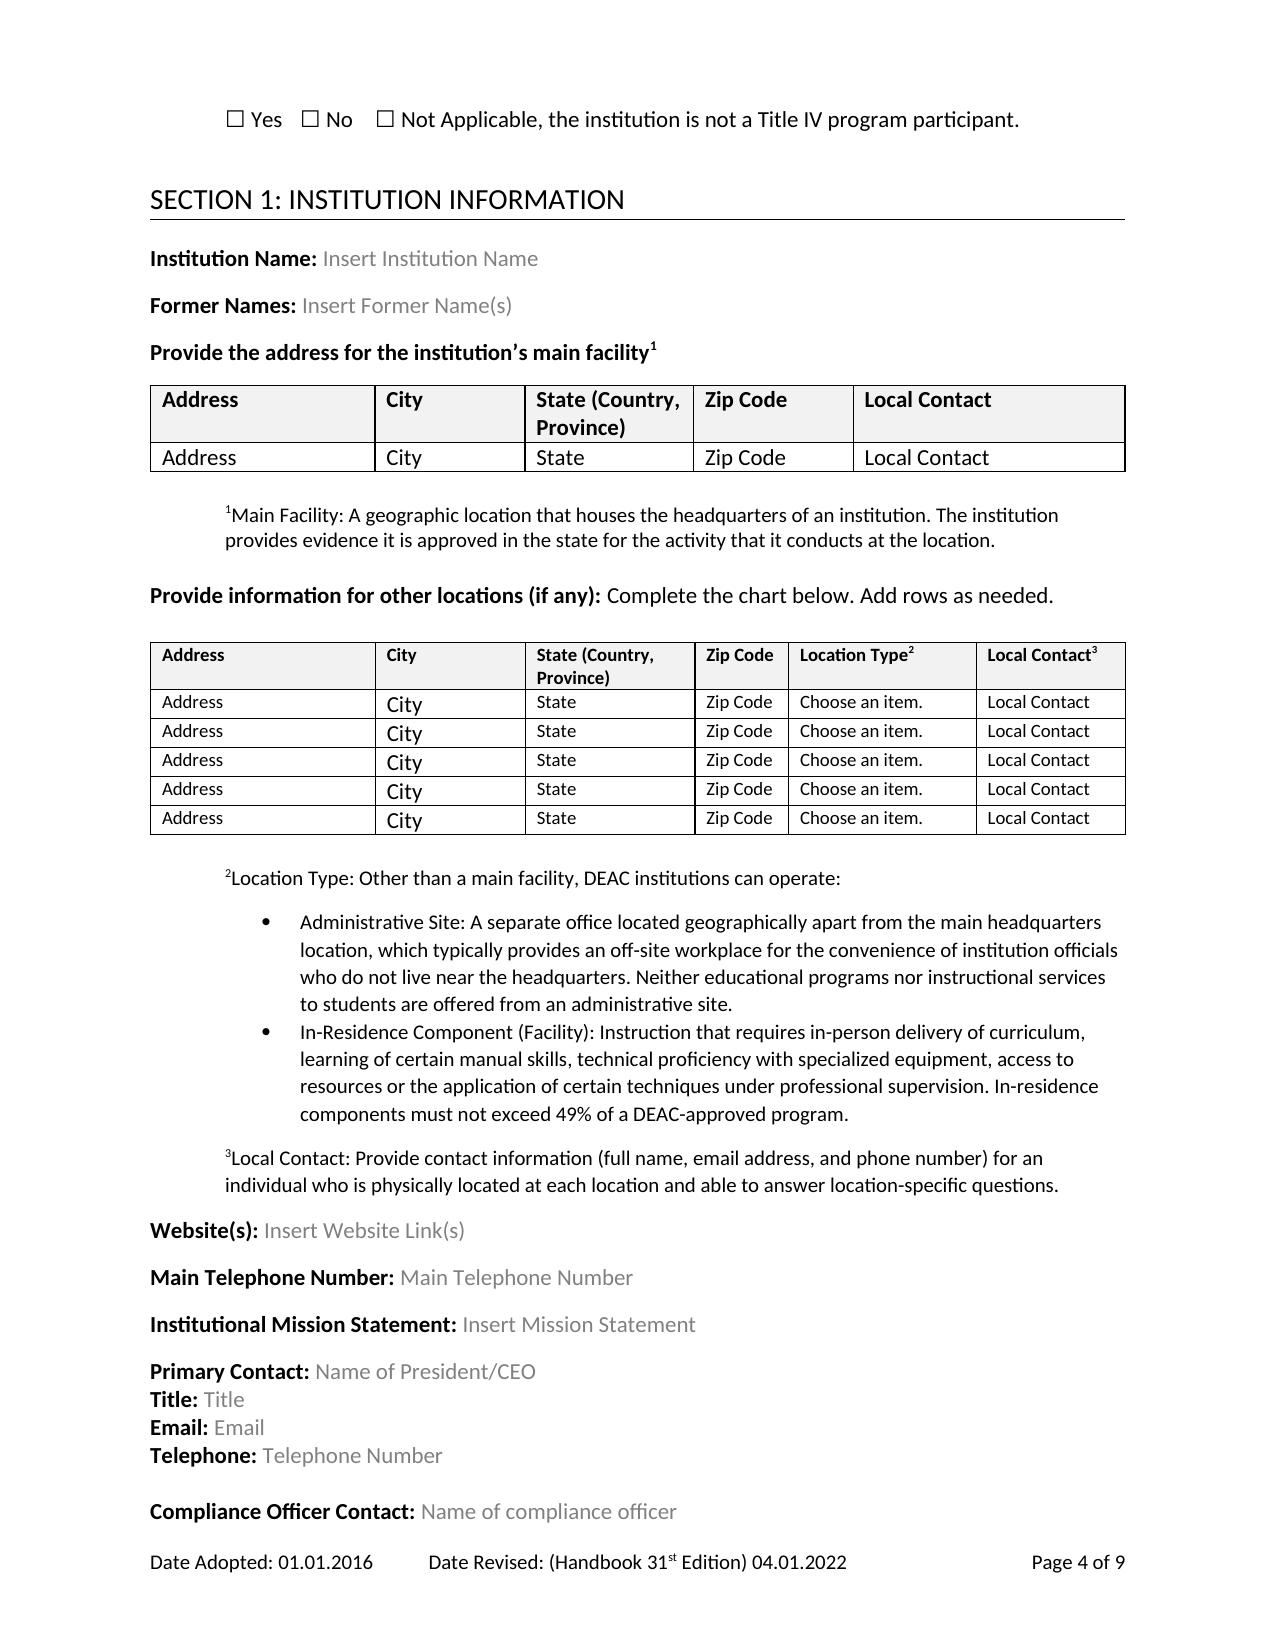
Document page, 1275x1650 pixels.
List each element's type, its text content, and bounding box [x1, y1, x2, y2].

table_header State (Country, Province) [526, 386, 693, 442]
text Primary Contact: [150, 1357, 1125, 1385]
table_cell [977, 748, 1125, 776]
text Institution Name: [150, 244, 1125, 272]
table_cell [151, 443, 374, 471]
table_cell [789, 806, 976, 834]
table_cell [696, 806, 788, 834]
table_cell [526, 443, 693, 471]
table_header City [376, 386, 524, 442]
list In-Residence Component (Facility): Instruction that requires in-person delivery of curriculum, learning of certain manual skills, technical proficiency with specialized equipment, access to resources or the application of certain techniques under professional supervision. In-residence components must not exceed 49% of a DEAC-approved program. [262, 1019, 1125, 1127]
text Compliance Officer Contact: [150, 1497, 1125, 1525]
table_cell [151, 690, 375, 718]
table_header Local Contact [854, 386, 1124, 442]
table_cell [526, 719, 694, 747]
table_cell [151, 748, 375, 776]
table_cell [696, 690, 788, 718]
table_cell [696, 777, 788, 805]
table_header Local Contact3 [977, 643, 1125, 689]
table_header Zip Code [696, 643, 788, 689]
text Provide information for other locations (if any): Complete the chart below. Add rows as needed. [150, 581, 1125, 609]
table_cell [376, 690, 525, 718]
text 1Main Facility: A geographic location that houses the headquarters of an institution. The institution provides evidence it is approved in the state for the activity that it conducts at the location. [225, 502, 1125, 553]
subtitle SECTION 1: INSTITUTION INFORMATION [150, 181, 1125, 219]
table_cell [789, 748, 976, 776]
text 3Local Contact: Provide contact information (full name, email address, and phone number) for an individual who is physically located at each location and able to answer location-specific questions. [225, 1145, 1125, 1198]
table_cell [696, 719, 788, 747]
table_cell [376, 806, 525, 834]
table_cell [151, 777, 375, 805]
table_cell [526, 748, 694, 776]
table_cell [789, 777, 976, 805]
text Website(s): [150, 1217, 1125, 1245]
table_cell [526, 806, 694, 834]
table_cell [151, 806, 375, 834]
table_cell [789, 690, 976, 718]
table_cell [376, 443, 524, 471]
table_cell [977, 719, 1125, 747]
table_cell [151, 719, 375, 747]
table_cell [789, 719, 976, 747]
table_cell [694, 443, 853, 471]
list Administrative Site: A separate office located geographically apart from the main headquarters location, which typically provides an off-site workplace for the convenience of institution officials who do not live near the headquarters. Neither educational programs nor instructional services to students are offered from an administrative site. [262, 909, 1125, 1017]
table_header Address [151, 386, 374, 442]
text Former Names: [150, 291, 1125, 319]
table_header City [376, 643, 525, 689]
table_cell [977, 777, 1125, 805]
table_cell [977, 806, 1125, 834]
table_header State (Country, Province) [526, 643, 694, 689]
table_header Zip Code [694, 386, 853, 442]
text Institutional Mission Statement: [150, 1310, 1125, 1338]
table_cell [376, 748, 525, 776]
table_cell [376, 719, 525, 747]
text Title: [150, 1385, 1125, 1413]
text Yes No Not Applicable, the institution is not a Title IV program participant. [150, 103, 1125, 134]
table_cell [854, 443, 1124, 471]
text Main Telephone Number: [150, 1263, 1125, 1292]
table_cell [526, 690, 694, 718]
table_cell [977, 690, 1125, 718]
table_header Address [151, 643, 375, 689]
text Email: [150, 1413, 1125, 1441]
text Provide the address for the institution’s main facility1 [150, 338, 1125, 366]
table_cell [526, 777, 694, 805]
table_cell [376, 777, 525, 805]
table_header Location Type2 [789, 643, 976, 689]
table_cell [696, 748, 788, 776]
text 2Location Type: Other than a main facility, DEAC institutions can operate: [225, 865, 1125, 891]
text Telephone: [150, 1441, 1125, 1469]
